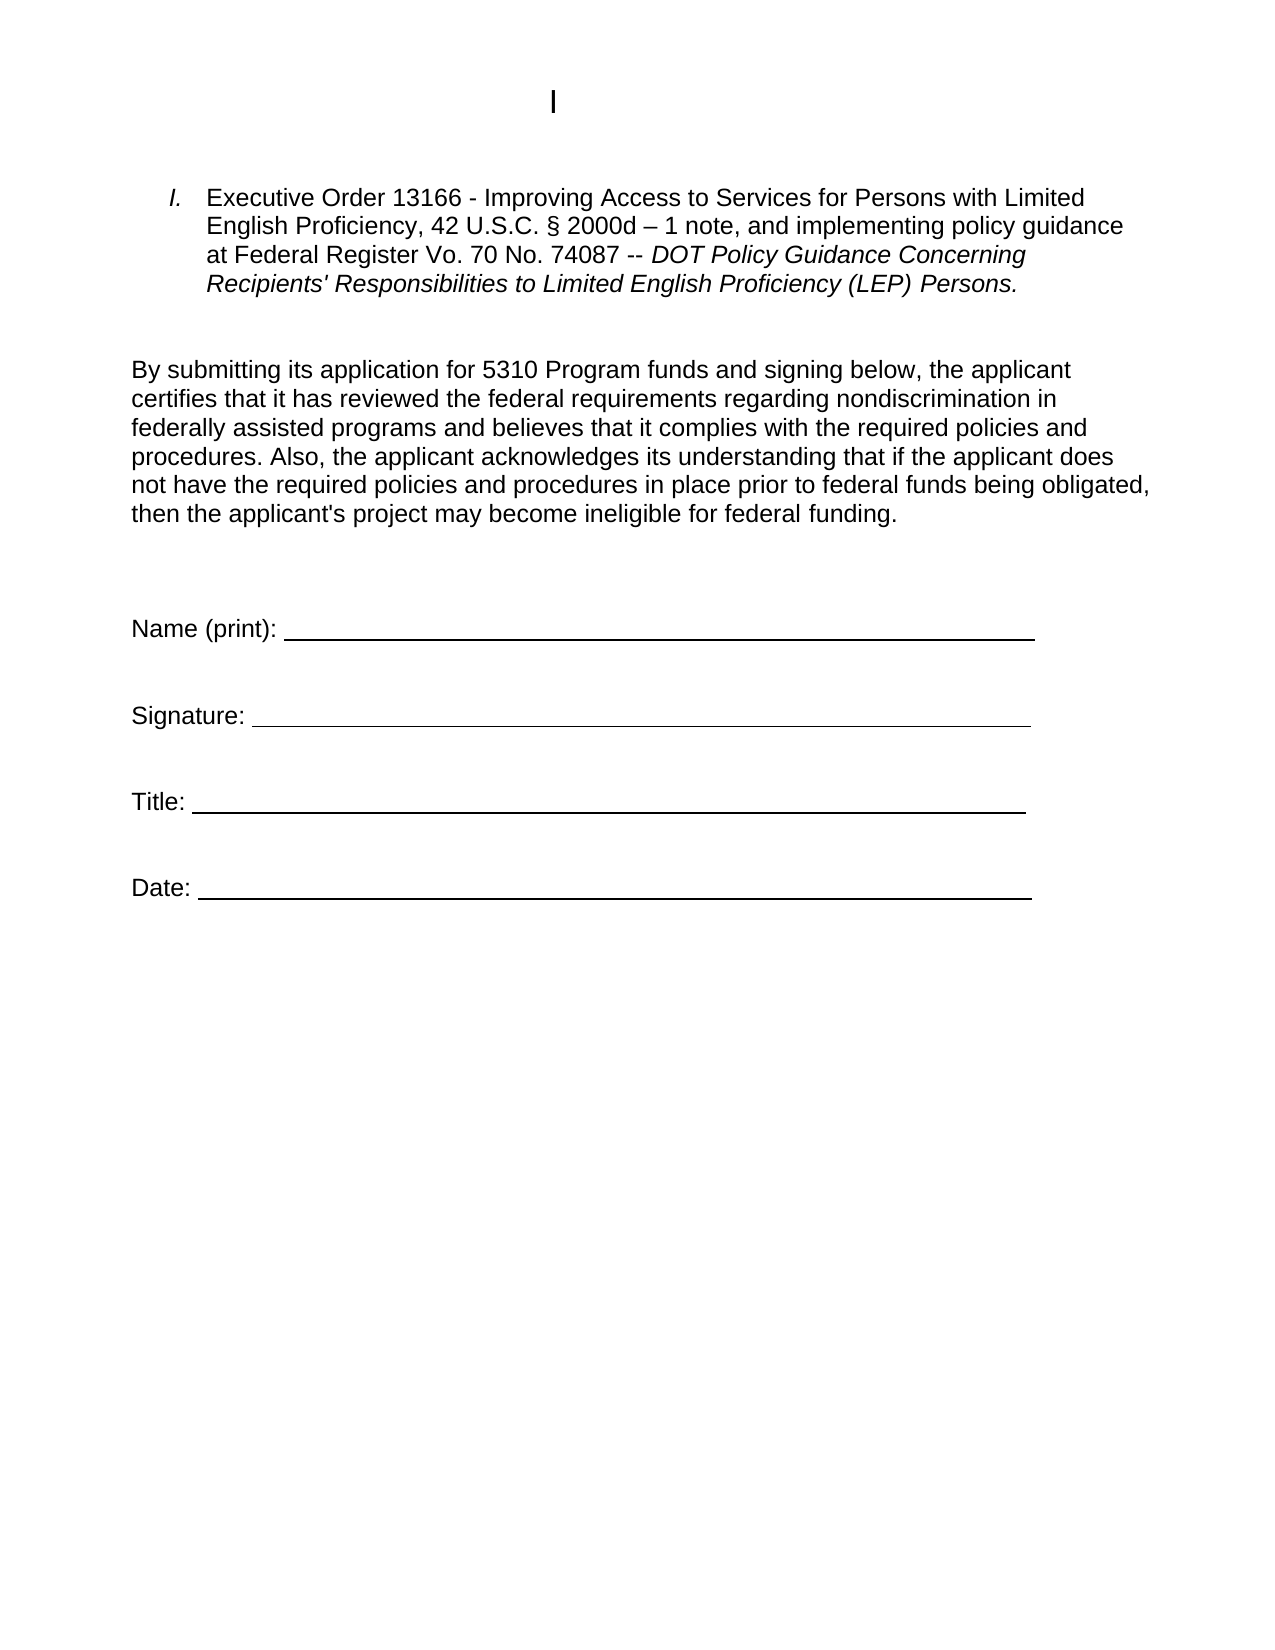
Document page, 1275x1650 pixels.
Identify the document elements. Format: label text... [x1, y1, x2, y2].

text Signature: [131, 701, 1194, 729]
text Date: [131, 873, 1194, 902]
text By submitting its application for 5310 Program funds and signing below, the applicant certifies that it has reviewed the federal requirements regarding nondiscrimination in federally assisted programs and believes that it complies with the required policies and procedures. Also, the applicant acknowledges its understanding that if the applicant does not have the required policies and procedures in place prior to federal funds being obligated, then the applicant's project may become ineligible for federal funding. [131, 355, 1152, 528]
text Title: [131, 787, 1194, 816]
list Executive Order 13166 - Improving Access to Services for Persons with Limited English Proficiency, 42 U.S.C. § 2000d – 1 note, and implementing policy guidance at Federal Register Vo. 70 No. 74087 -- DOT Policy Guidance Concerning Recipients' Responsibilities to Limited English Proficiency (LEP) Persons. [169, 183, 1153, 298]
text Name (print): [131, 614, 1194, 643]
